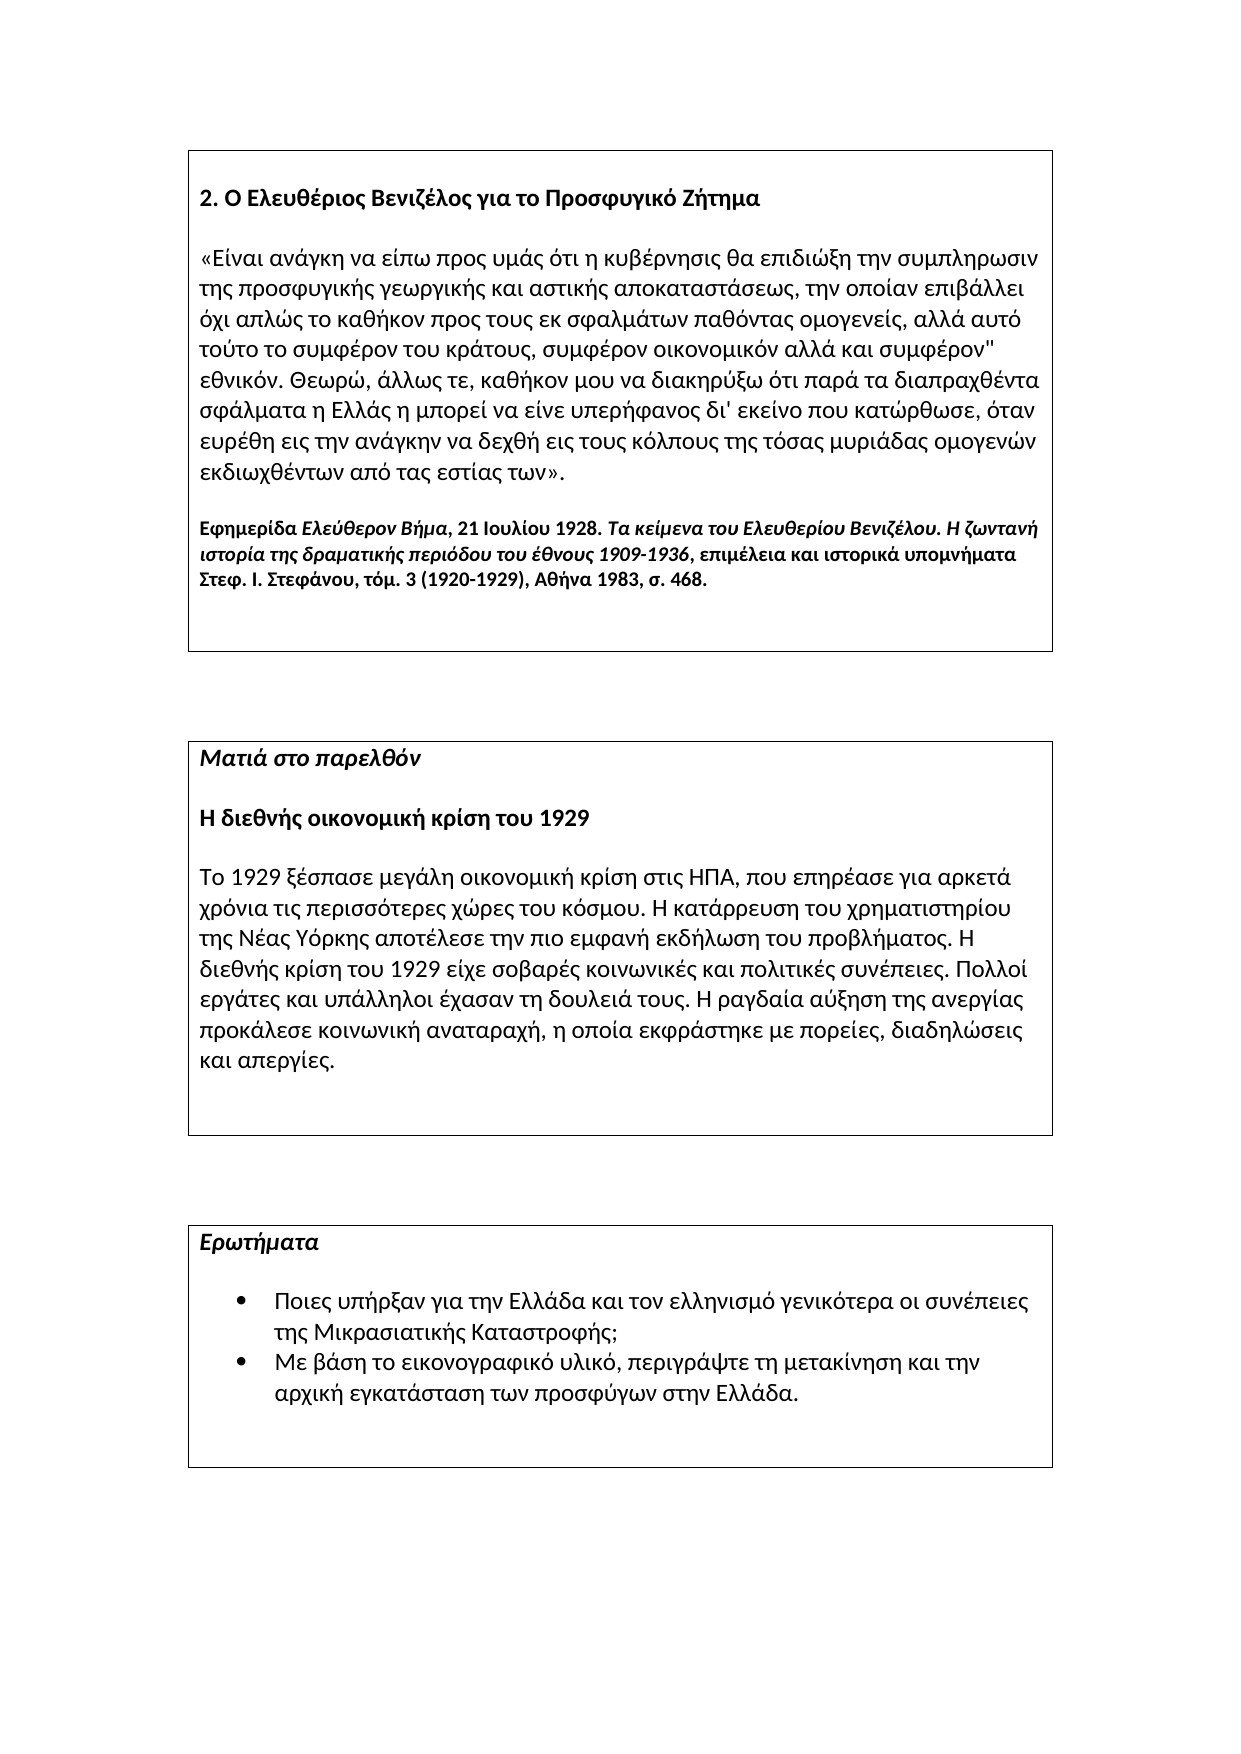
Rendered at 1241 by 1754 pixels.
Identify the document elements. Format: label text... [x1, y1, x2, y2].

table_header Ματιά στο παρελθόν Η διεθνής οικονομική κρίση του 1929 Το 1929 ξέσπασε μεγάλη οικονομική κρίση στις ΗΠΑ, που επηρέασε για αρκετά χρόνια τις περισσότερες χώρες του κόσμου. Η κατάρρευση του χρηματιστηρίου της Νέας Υόρκης αποτέλεσε την πιο εμφανή εκδήλωση του προβλήματος. Η διεθνής κρίση του 1929 είχε σοβαρές κοινωνικές και πολιτικές συνέπειες. Πολλοί εργάτες και υπάλληλοι έχασαν τη δουλειά τους. Η ραγδαία αύξηση της ανεργίας προκάλεσε κοινωνική αναταραχή, η οποία εκφράστηκε με πορείες, διαδηλώσεις και απεργίες. [189, 742, 1052, 1135]
table_header Ερωτήματα Ποιες υπήρξαν για την Ελλάδα και τον ελληνισμό γενικότερα οι συνέπειες της Μικρασιατικής Καταστροφής; Με βάση το εικονογραφικό υλικό, περιγράψτε τη μετακίνηση και την αρχική εγκατάσταση των προσφύγων στην Ελλάδα. [189, 1226, 1052, 1467]
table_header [189, 151, 1052, 651]
